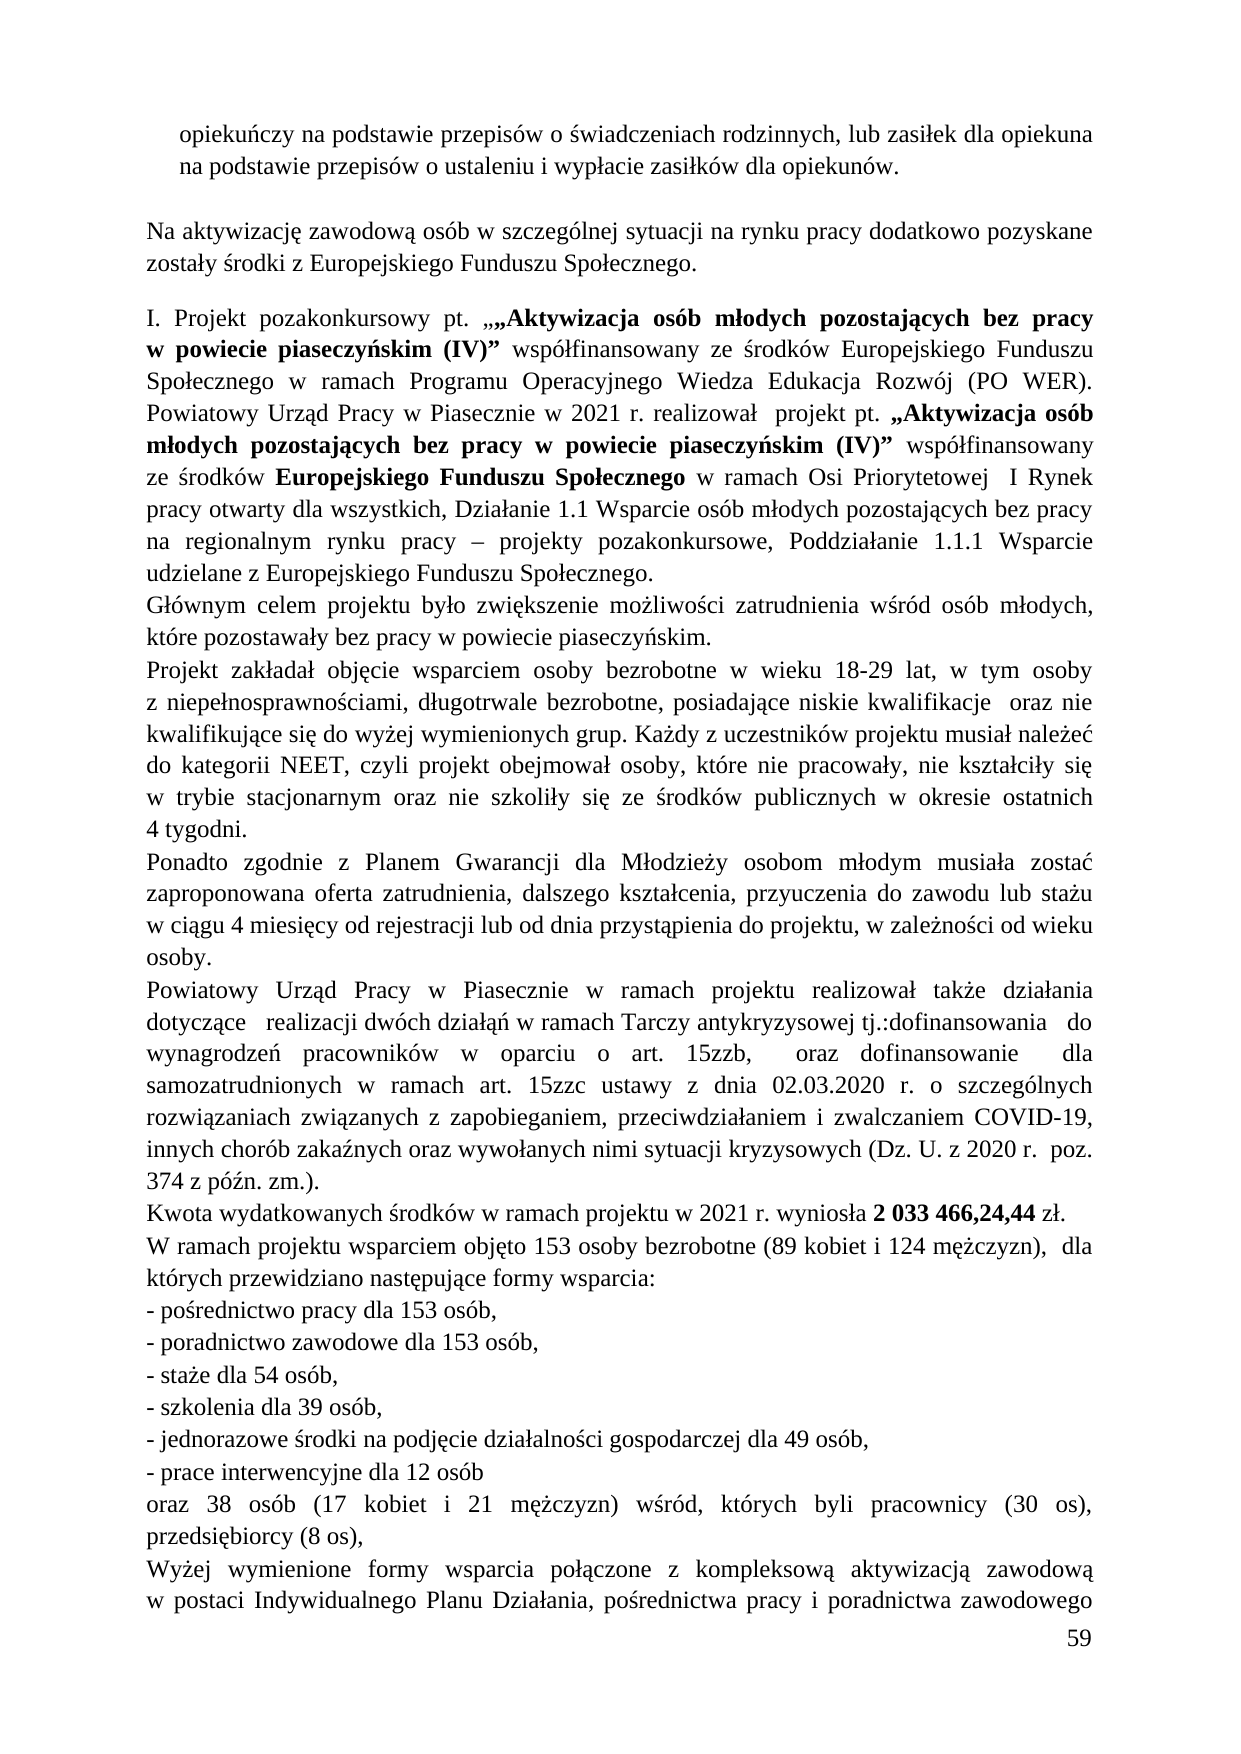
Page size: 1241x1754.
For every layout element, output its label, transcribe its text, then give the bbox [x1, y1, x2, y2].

list poradnictwo zawodowe dla 153 osób, [146, 1327, 1094, 1356]
list szkolenia dla 39 osób, [146, 1392, 1094, 1421]
text Głównym celem projektu było zwiększenie możliwości zatrudnienia wśród osób młodych, które pozostawały bez pracy w powiecie piaseczyńskim. [146, 591, 1094, 651]
text W ramach projektu wsparciem objęto 153 osoby bezrobotne (89 kobiet i 124 mężczyzn), dla których przewidziano następujące formy wsparcia: [146, 1231, 1094, 1291]
list staże dla 54 osób, [146, 1360, 1094, 1388]
text Kwota wydatkowanych środków w ramach projektu w 2021 r. wyniosła 2 033 466,24,44 zł. [146, 1198, 1094, 1227]
text Powiatowy Urząd Pracy w Piasecznie w ramach projektu realizował także działania dotyczące realizacji dwóch działąń w ramach Tarczy antykryzysowej tj.:dofinansowania do wynagrodzeń pracowników w oparciu o art. 15zzb, oraz dofinansowanie dla samozatrudnionych w ramach art. 15zzc ustawy z dnia 02.03.2020 r. o szczególnych rozwiązaniach związanych z zapobieganiem, przeciwdziałaniem i zwalczaniem COVID-19, innych chorób zakaźnych oraz wywołanych nimi sytuacji kryzysowych (Dz. U. z 2020 r. poz. 374 z późn. zm.). [146, 975, 1094, 1195]
list prace interwencyjne dla 12 osób [146, 1457, 1094, 1486]
text Projekt zakładał objęcie wsparciem osoby bezrobotne w wieku 18-29 lat, w tym osoby z niepełnosprawnościami, długotrwale bezrobotne, posiadające niskie kwalifikacje oraz nie kwalifikujące się do wyżej wymienionych grup. Każdy z uczestników projektu musiał należeć do kategorii NEET, czyli projekt obejmował osoby, które nie pracowały, nie kształciły się w trybie stacjonarnym oraz nie szkoliły się ze środków publicznych w okresie ostatnich 4 tygodni. [146, 655, 1094, 843]
text oraz 38 osób (17 kobiet i 21 mężczyzn) wśród, których byli pracownicy (30 os), przedsiębiorcy (8 os), [146, 1489, 1094, 1550]
list pośrednictwo pracy dla 153 osób, [146, 1295, 1094, 1324]
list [146, 119, 1094, 180]
text I. Projekt pozakonkursowy pt. „„Aktywizacja osób młodych pozostających bez pracy w powiecie piaseczyńskim (IV)” współfinansowany ze środków Europejskiego Funduszu Społecznego w ramach Programu Operacyjnego Wiedza Edukacja Rozwój (PO WER). Powiatowy Urząd Pracy w Piasecznie w 2021 r. realizował projekt pt. „Aktywizacja osób młodych pozostających bez pracy w powiecie piaseczyńskim (IV)” współfinansowany ze środków Europejskiego Funduszu Społecznego w ramach Osi Priorytetowej I Rynek pracy otwarty dla wszystkich, Działanie 1.1 Wsparcie osób młodych pozostających bez pracy na regionalnym rynku pracy – projekty pozakonkursowe, Poddziałanie 1.1.1 Wsparcie udzielane z Europejskiego Funduszu Społecznego. [146, 303, 1094, 587]
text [146, 1554, 1094, 1614]
list jednorazowe środki na podjęcie działalności gospodarczej dla 49 osób, [146, 1424, 1094, 1453]
text Na aktywizację zawodową osób w szczególnej sytuacji na rynku pracy dodatkowo pozyskane zostały środki z Europejskiego Funduszu Społecznego. [146, 216, 1094, 277]
text Ponadto zgodnie z Planem Gwarancji dla Młodzieży osobom młodym musiała zostać zaproponowana oferta zatrudnienia, dalszego kształcenia, przyuczenia do zawodu lub stażu w ciągu 4 miesięcy od rejestracji lub od dnia przystąpienia do projektu, w zależności od wieku osoby. [146, 847, 1094, 971]
